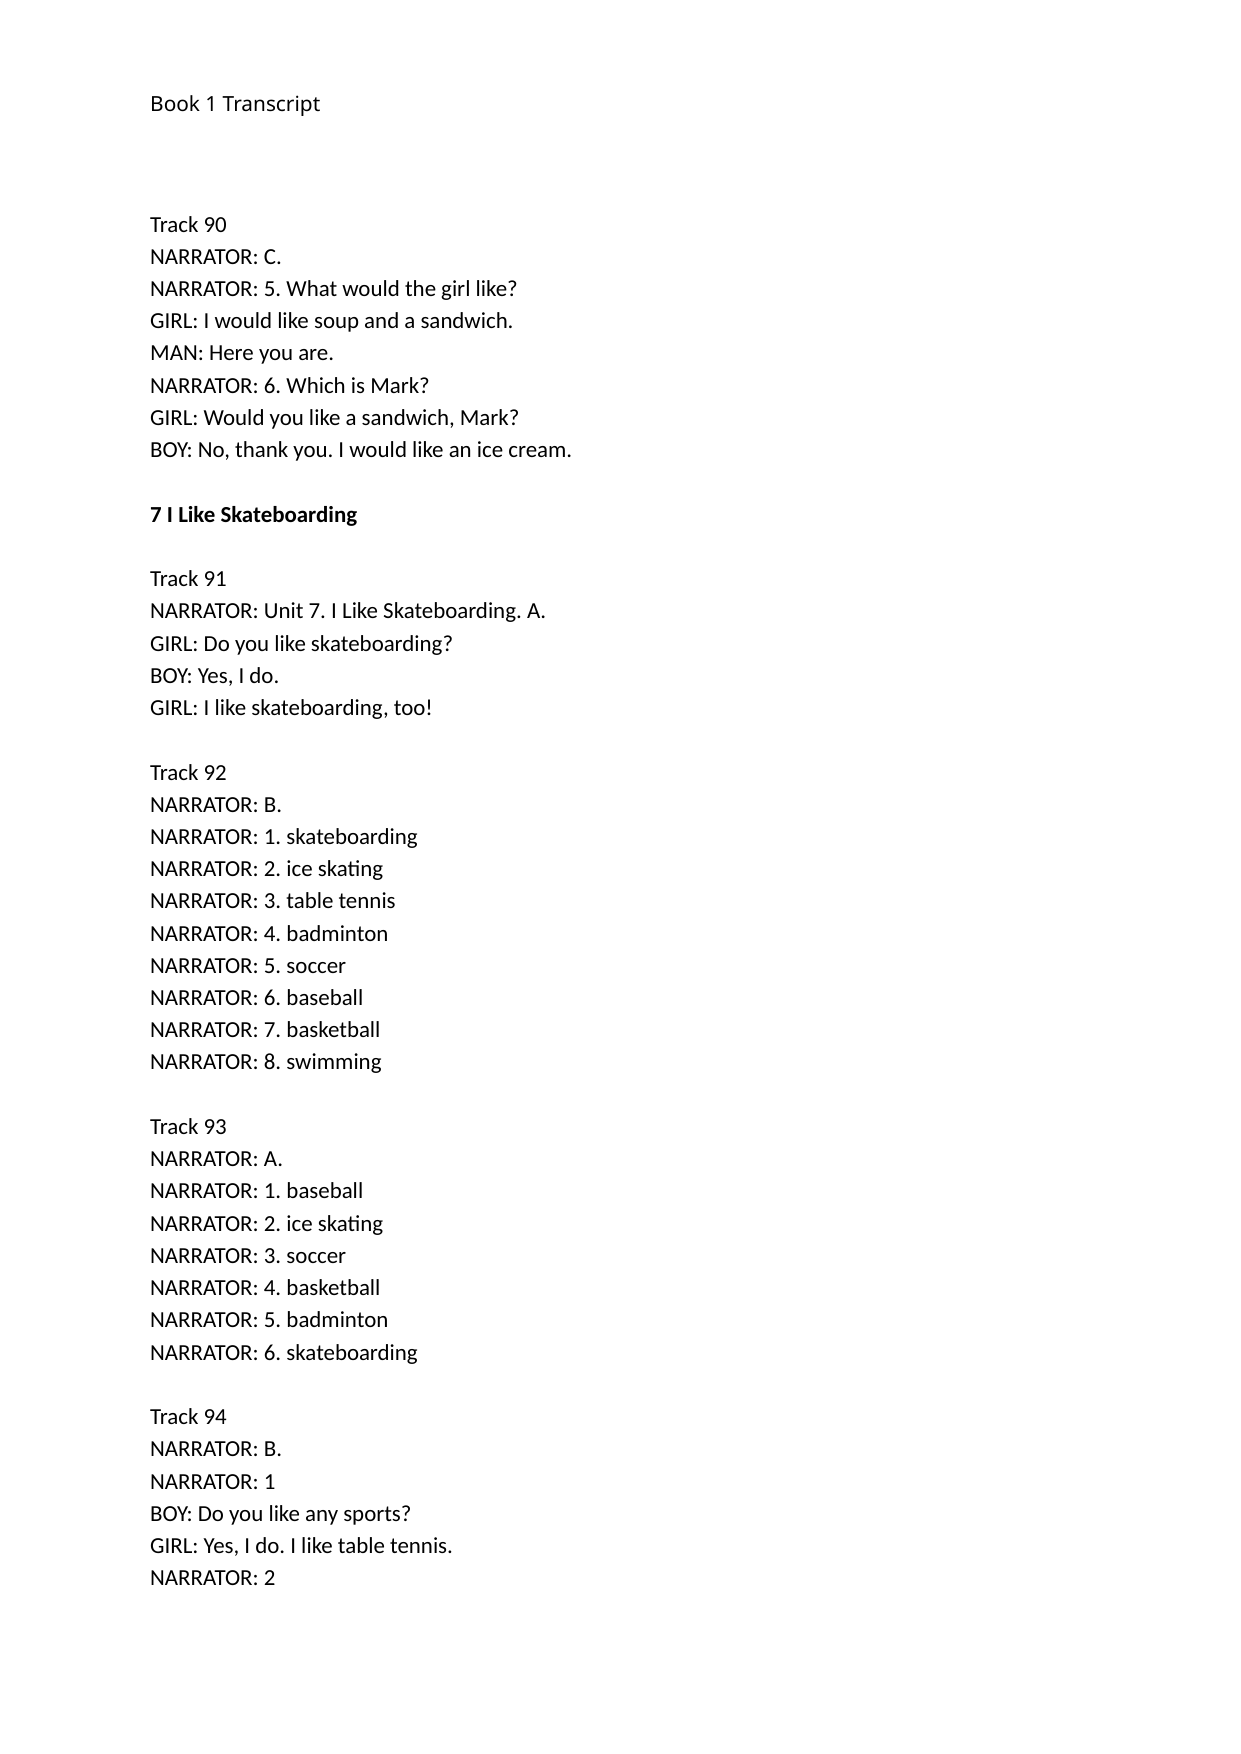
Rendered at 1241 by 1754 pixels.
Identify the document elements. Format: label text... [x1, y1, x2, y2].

text NARRATOR: 4. badminton [150, 919, 1090, 947]
text NARRATOR: 1. skateboarding [150, 822, 1090, 850]
text GIRL: Yes, I do. I like table tennis. [150, 1531, 1090, 1559]
text GIRL: I would like soup and a sandwich. [150, 306, 1090, 334]
text NARRATOR: 4. basketball [150, 1273, 1090, 1301]
text GIRL: Would you like a sandwich, Mark? [150, 403, 1090, 431]
text GIRL: Do you like skateboarding? [150, 629, 1090, 657]
text Track 92 [150, 758, 1090, 786]
text NARRATOR: C. [150, 242, 1090, 270]
text NARRATOR: B. [150, 1434, 1090, 1463]
text NARRATOR: 6. Which is Mark? [150, 371, 1090, 399]
text BOY: Yes, I do. [150, 661, 1090, 689]
text NARRATOR: 5. badminton [150, 1305, 1090, 1333]
text NARRATOR: 7. basketball [150, 1015, 1090, 1043]
text NARRATOR: 3. soccer [150, 1241, 1090, 1269]
text NARRATOR: Unit 7. I Like Skateboarding. A. [150, 596, 1090, 624]
text NARRATOR: 3. table tennis [150, 887, 1090, 914]
text BOY: No, thank you. I would like an ice cream. [150, 435, 1090, 463]
text 7 I Like Skateboarding [150, 500, 1090, 528]
text MAN: Here you are. [150, 338, 1090, 367]
text Track 93 [150, 1112, 1090, 1140]
text NARRATOR: A. [150, 1144, 1090, 1172]
text NARRATOR: 5. soccer [150, 951, 1090, 979]
text NARRATOR: 1. baseball [150, 1177, 1090, 1205]
text NARRATOR: 2. ice skating [150, 1209, 1090, 1237]
text NARRATOR: 1 [150, 1467, 1090, 1495]
text NARRATOR: 8. swimming [150, 1047, 1090, 1076]
text NARRATOR: 2. ice skating [150, 854, 1090, 882]
text Track 90 [150, 210, 1090, 238]
text Track 91 [150, 564, 1090, 592]
text BOY: Do you like any sports? [150, 1499, 1090, 1527]
text NARRATOR: 5. What would the girl like? [150, 274, 1090, 302]
text NARRATOR: 2 [150, 1563, 1090, 1591]
text NARRATOR: 6. baseball [150, 983, 1090, 1011]
text NARRATOR: 6. skateboarding [150, 1338, 1090, 1366]
text Track 94 [150, 1402, 1090, 1430]
text NARRATOR: B. [150, 790, 1090, 818]
text GIRL: I like skateboarding, too! [150, 693, 1090, 721]
